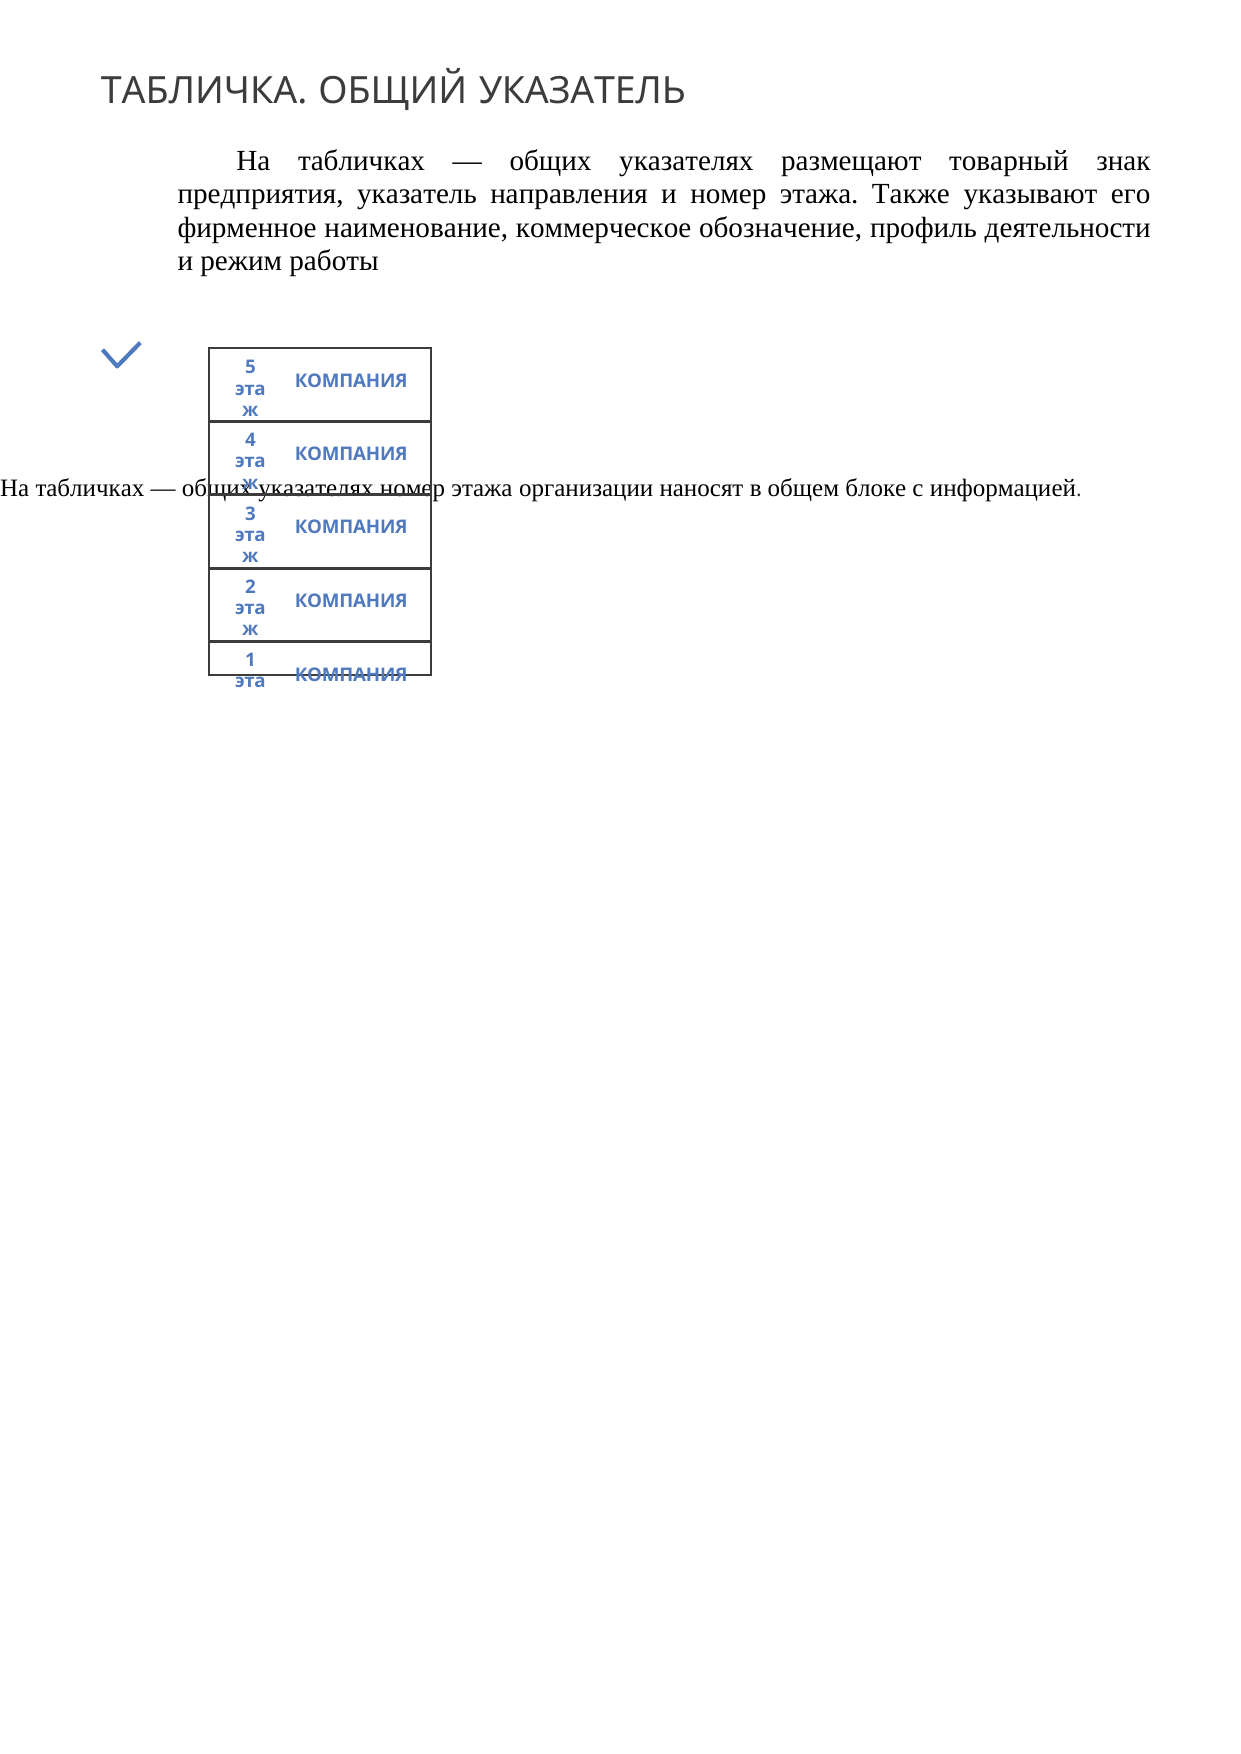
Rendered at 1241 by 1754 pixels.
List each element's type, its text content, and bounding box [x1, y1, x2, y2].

text На табличках — общих указателях номер этажа организации наносят в общем блоке с информацией. [432, 473, 1181, 503]
text На табличках — общих указателях номер этажа организации наносят в общем блоке с информацией. [0, 473, 208, 503]
text На табличках — общих указателях размещают товарный знак предприятия, указатель направления и номер этажа. Также указывают его фирменное наименование, коммерческое обозначение, профиль деятельности и режим работы [177, 143, 1151, 277]
